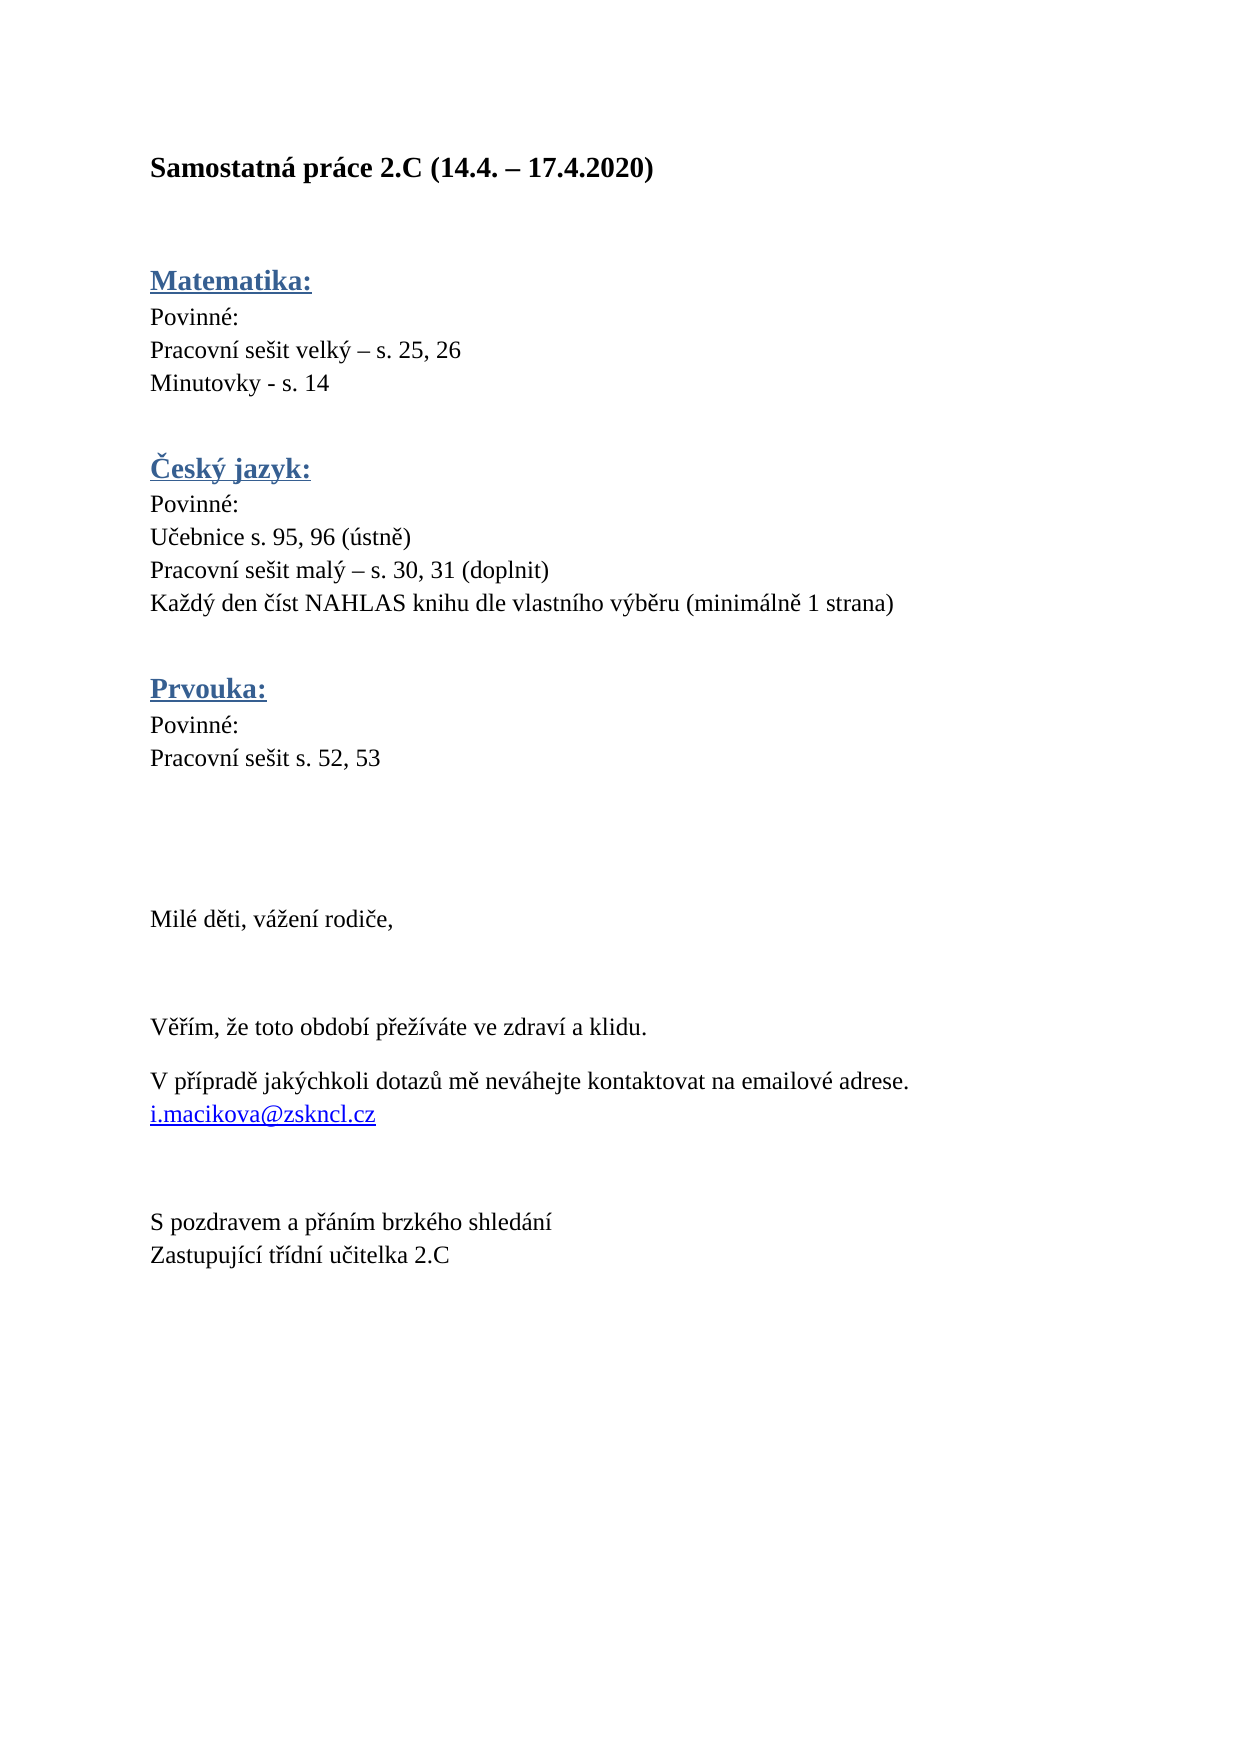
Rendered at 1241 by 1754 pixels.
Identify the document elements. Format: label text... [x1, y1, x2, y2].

text Samostatná práce 2.C (14.4. – 17.4.2020) [150, 150, 1090, 183]
subtitle Český jazyk: [150, 451, 1090, 484]
text Milé děti, vážení rodiče, [150, 904, 1090, 933]
text Matematika: [150, 263, 1090, 297]
text Pracovní sešit velký – s. 25, 26 [150, 335, 1090, 363]
text Pracovní sešit malý – s. 30, 31 (doplnit) [150, 555, 1090, 584]
text Zastupující třídní učitelka 2.C [150, 1240, 1090, 1269]
text Učebnice s. 95, 96 (ústně) [150, 522, 1090, 551]
subtitle Prvouka: [150, 671, 1090, 705]
text Povinné: [150, 710, 1090, 739]
text S pozdravem a přáním brzkého shledání [150, 1207, 1090, 1236]
text Každý den číst NAHLAS knihu dle vlastního výběru (minimálně 1 strana) [150, 588, 1090, 617]
text Minutovky - s. 14 [150, 368, 1090, 397]
text V přípradě jakýchkoli dotazů mě neváhejte kontaktovat na emailové adrese. i.macikova@zskncl.cz [150, 1066, 1090, 1128]
text Pracovní sešit s. 52, 53 [150, 743, 1090, 772]
text Věřím, že toto období přežíváte ve zdraví a klidu. [150, 1012, 1090, 1041]
text Povinné: [150, 489, 1090, 518]
text Povinné: [150, 302, 1090, 331]
